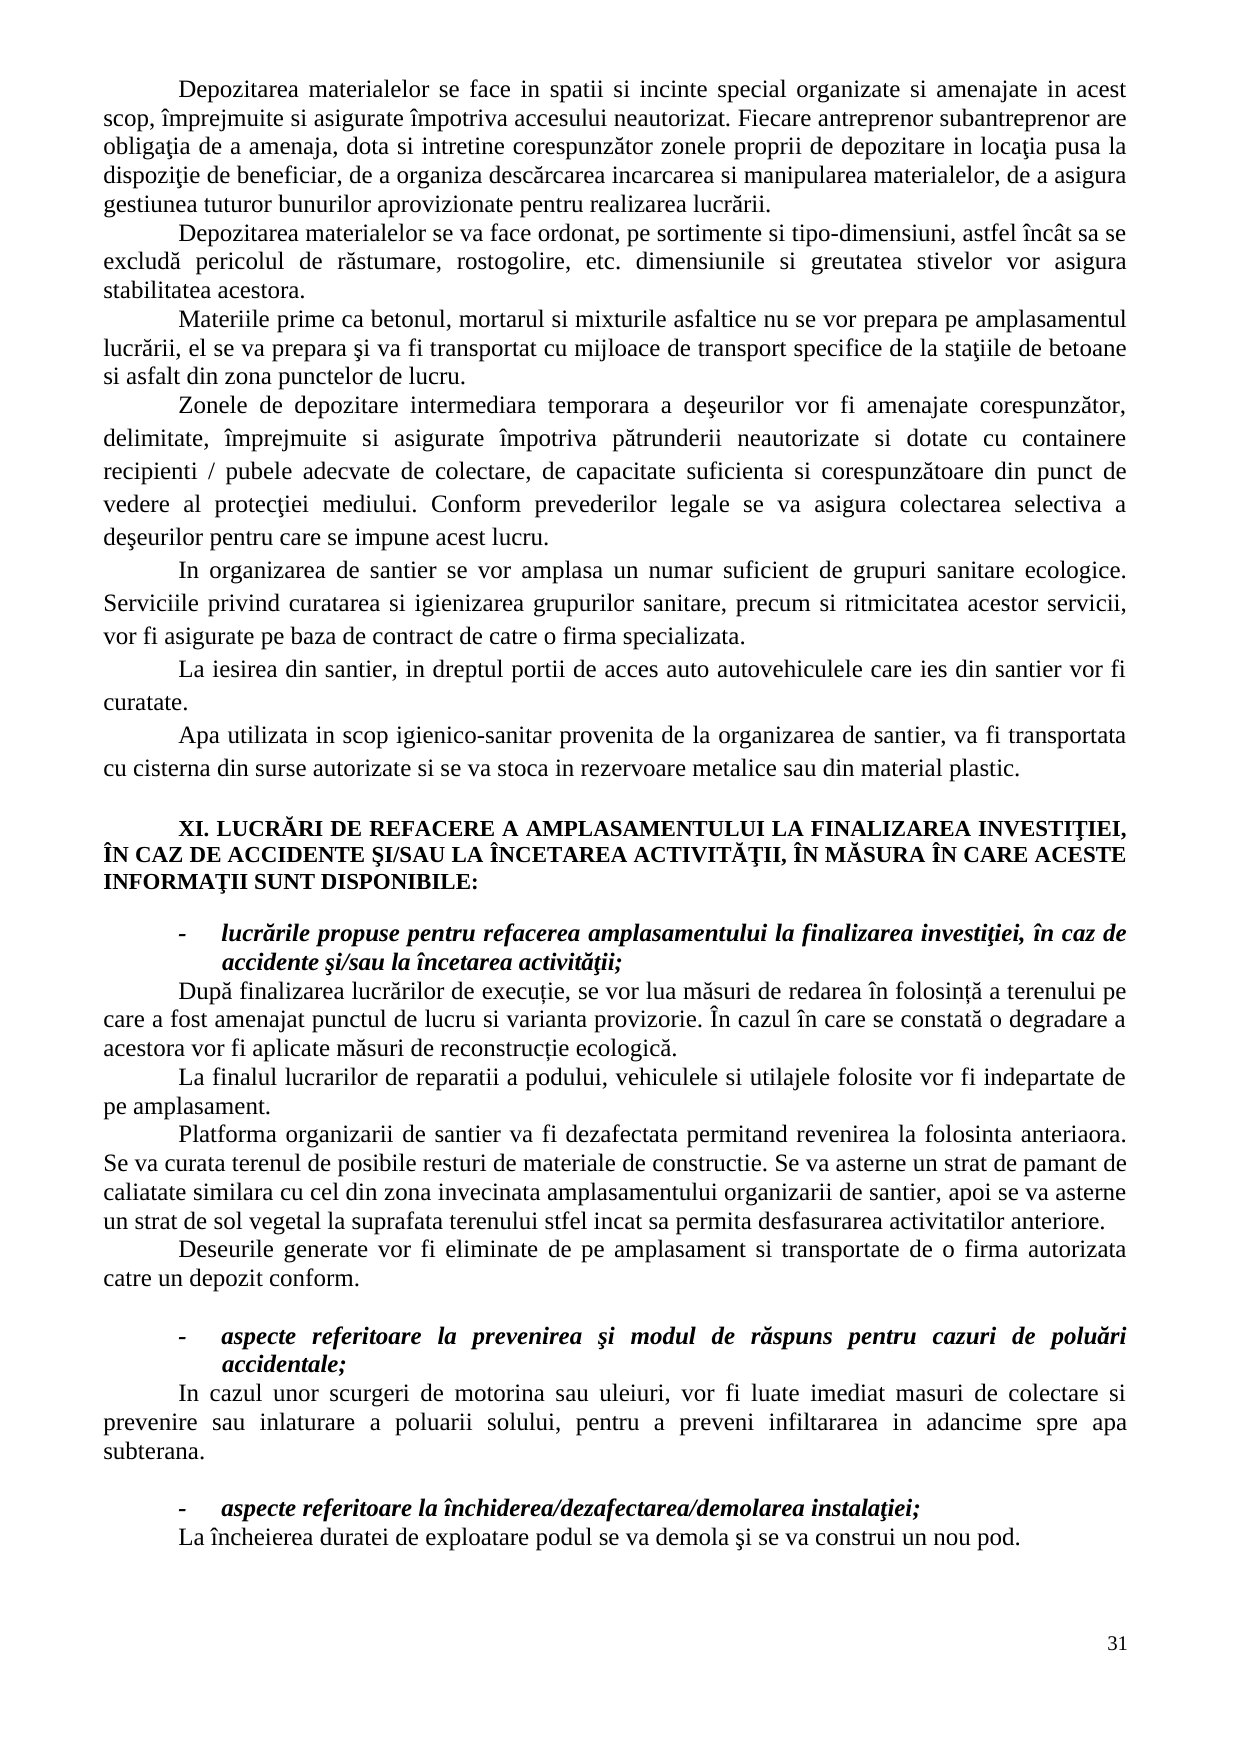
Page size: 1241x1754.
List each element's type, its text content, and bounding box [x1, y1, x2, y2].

list aspecte referitoare la închiderea/dezafectarea/demolarea instalaţiei; [178, 1493, 1128, 1522]
subtitle XI. LUCRĂRI DE REFACERE A AMPLASAMENTULUI LA FINALIZAREA INVESTIŢIEI, ÎN CAZ DE ACCIDENTE ŞI/SAU LA ÎNCETAREA ACTIVITĂŢII, ÎN MĂSURA ÎN CARE ACESTE INFORMAŢII SUNT DISPONIBILE: [103, 815, 1128, 894]
text Depozitarea materialelor se va face ordonat, pe sortimente si tipo-dimensiuni, astfel încât sa se excludă pericolul de răstumare, rostogolire, etc. dimensiunile si greutatea stivelor vor asigura stabilitatea acestora. [103, 218, 1128, 304]
text La încheierea duratei de exploatare podul se va demola şi se va construi un nou pod. [103, 1522, 1128, 1551]
text Apa utilizata in scop igienico-sanitar provenita de la organizarea de santier, va fi transportata cu cisterna din surse autorizate si se va stoca in rezervoare metalice sau din material plastic. [103, 720, 1128, 782]
text La finalul lucrarilor de reparatii a podului, vehiculele si utilajele folosite vor fi indepartate de pe amplasament. [103, 1062, 1128, 1119]
text In cazul unor scurgeri de motorina sau uleiuri, vor fi luate imediat masuri de colectare si prevenire sau inlaturare a poluarii solului, pentru a preveni infiltararea in adancime spre apa subterana. [103, 1378, 1128, 1464]
text După finalizarea lucrărilor de execuție, se vor lua măsuri de redarea în folosință a terenului pe care a fost amenajat punctul de lucru si varianta provizorie. În cazul în care se constată o degradare a acestora vor fi aplicate măsuri de reconstrucție ecologică. [103, 976, 1128, 1062]
text In organizarea de santier se vor amplasa un numar suficient de grupuri sanitare ecologice. Serviciile privind curatarea si igienizarea grupurilor sanitare, precum si ritmicitatea acestor servicii, vor fi asigurate pe baza de contract de catre o firma specializata. [103, 555, 1128, 650]
text Platforma organizarii de santier va fi dezafectata permitand revenirea la folosinta anteriaora. Se va curata terenul de posibile resturi de materiale de constructie. Se va asterne un strat de pamant de caliatate similara cu cel din zona invecinata amplasamentului organizarii de santier, apoi se va asterne un strat de sol vegetal la suprafata terenului stfel incat sa permita desfasurarea activitatilor anteriore. [103, 1119, 1128, 1234]
text Zonele de depozitare intermediara temporara a deşeurilor vor fi amenajate corespunzător, delimitate, împrejmuite si asigurate împotriva pătrunderii neautorizate si dotate cu containere recipienti / pubele adecvate de colectare, de capacitate suficienta si corespunzătoare din punct de vedere al protecţiei mediului. Conform prevederilor legale se va asigura colectarea selectiva a deşeurilor pentru care se impune acest lucru. [103, 390, 1128, 551]
text La iesirea din santier, in dreptul portii de acces auto autovehiculele care ies din santier vor fi curatate. [103, 654, 1128, 716]
list aspecte referitoare la prevenirea şi modul de răspuns pentru cazuri de poluări accidentale; [178, 1321, 1128, 1378]
text Materiile prime ca betonul, mortarul si mixturile asfaltice nu se vor prepara pe amplasamentul lucrării, el se va prepara şi va fi transportat cu mijloace de transport specifice de la staţiile de betoane si asfalt din zona punctelor de lucru. [103, 304, 1128, 390]
text Depozitarea materialelor se face in spatii si incinte special organizate si amenajate in acest scop, împrejmuite si asigurate împotriva accesului neautorizat. Fiecare antreprenor subantreprenor are obligaţia de a amenaja, dota si intretine corespunzător zonele proprii de depozitare in locaţia pusa la dispoziţie de beneficiar, de a organiza descărcarea incarcarea si manipularea materialelor, de a asigura gestiunea tuturor bunurilor aprovizionate pentru realizarea lucrării. [103, 74, 1128, 218]
list lucrările propuse pentru refacerea amplasamentului la finalizarea investiţiei, în caz de accidente şi/sau la încetarea activităţii; [178, 918, 1128, 976]
text Deseurile generate vor fi eliminate de pe amplasament si transportate de o firma autorizata catre un depozit conform. [103, 1234, 1128, 1292]
